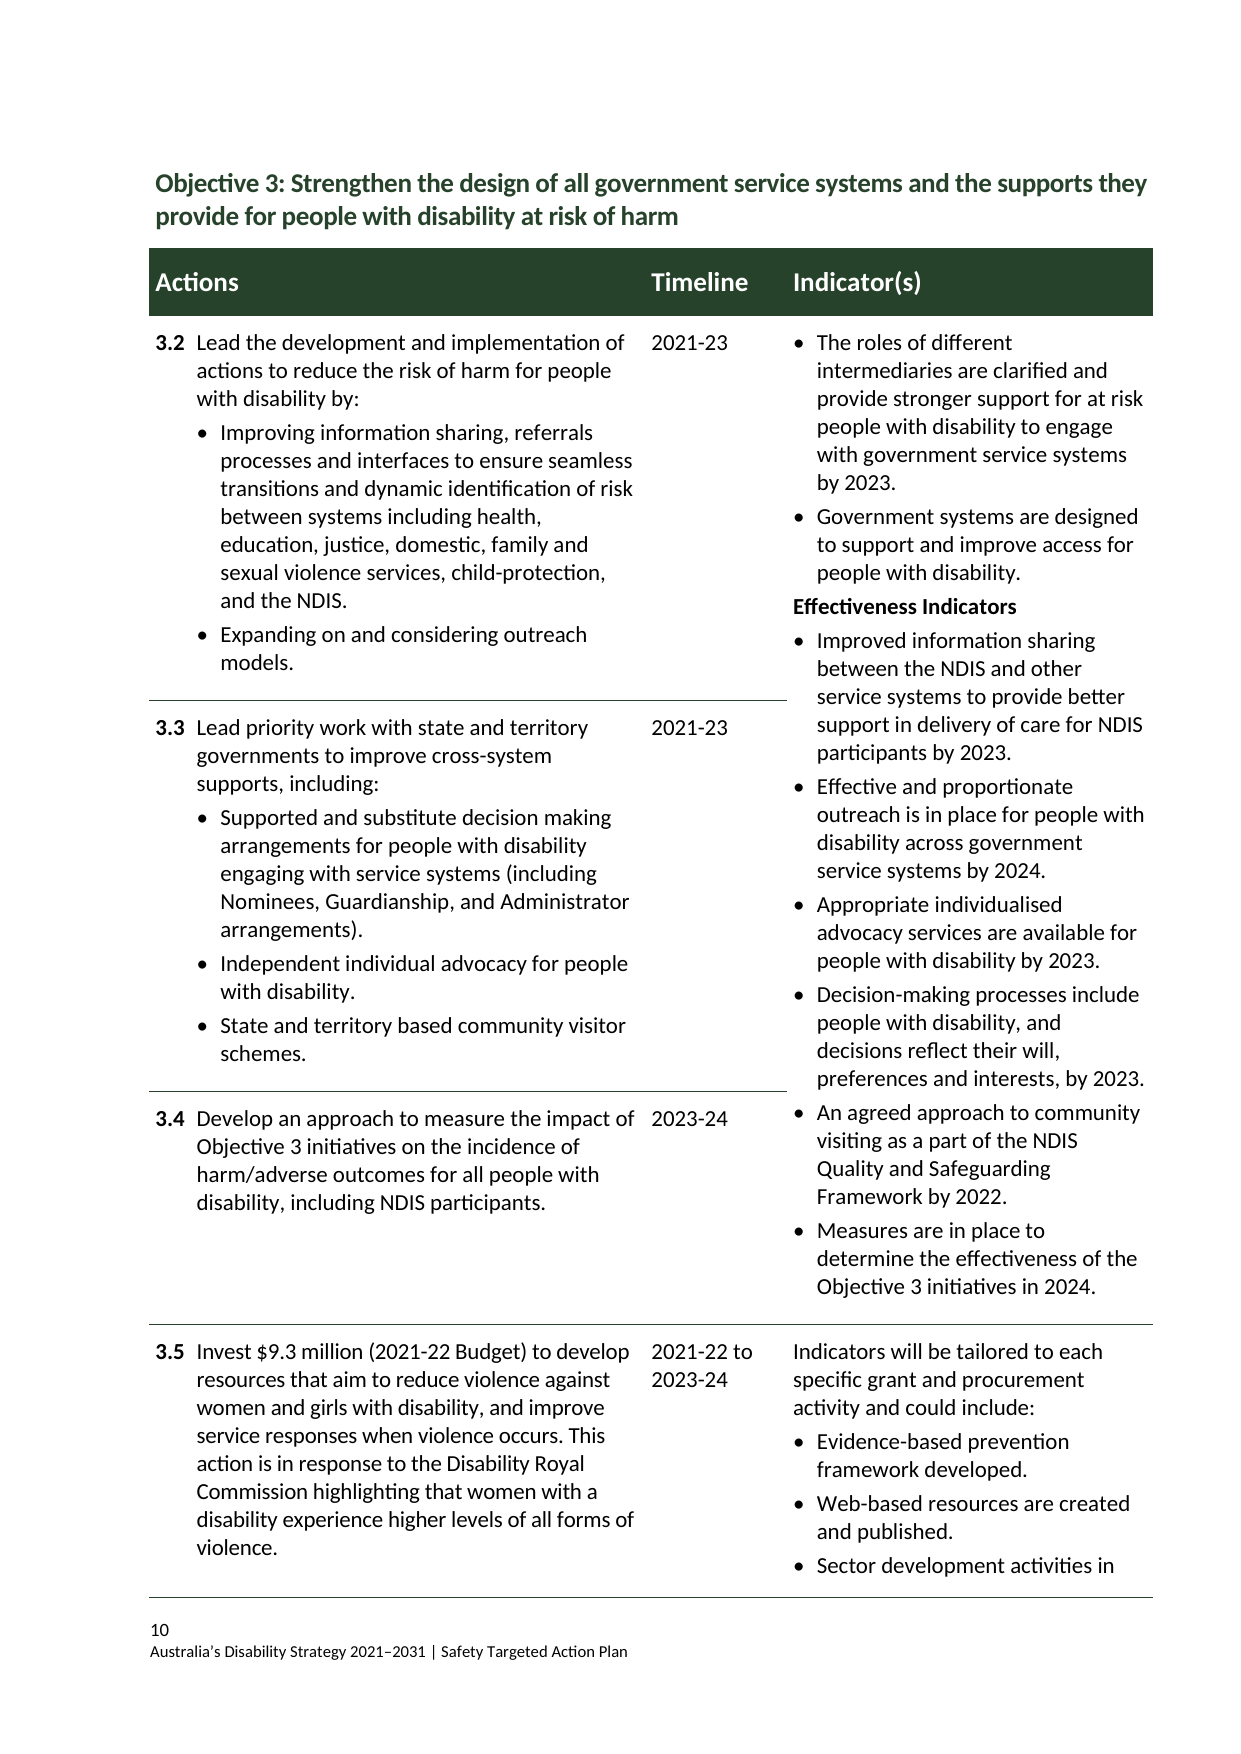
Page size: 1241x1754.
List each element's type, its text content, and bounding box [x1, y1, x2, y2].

table_cell 2023-24 [645, 1092, 787, 1323]
table_cell 3.2 Lead the development and implementation of actions to reduce the risk of harm for people with disability by: • Improving information sharing, referrals processes and interfaces to ensure seamless transitions and dynamic identification of risk between systems including health, education, justice, domestic, family and sexual violence services, child-protection, and the NDIS. • Expanding on and considering outreach models. [149, 316, 645, 699]
table_cell 3.3 Lead priority work with state and territory governments to improve cross-system supports, including: • Supported and substitute decision making arrangements for people with disability engaging with service systems (including Nominees, Guardianship, and Administrator arrangements). • Independent individual advocacy for people with disability. • State and territory based community visitor schemes. [149, 701, 645, 1091]
table_cell 2021-23 [645, 701, 787, 1091]
table_cell 2021-22 to 2023-24 [645, 1325, 787, 1597]
table_cell Timeline [645, 250, 787, 314]
table_cell 2021-23 [645, 316, 787, 699]
table_header Objective 3: Strengthen the design of all government service systems and the supports they provide for people with disability at risk of harm [149, 150, 1153, 248]
table_cell Indicator(s) [787, 250, 1153, 314]
table_cell 3.4 Develop an approach to measure the impact of Objective 3 initiatives on the incidence of harm/adverse outcomes for all people with disability, including NDIS participants. [149, 1092, 645, 1323]
table_cell Actions [149, 250, 645, 314]
